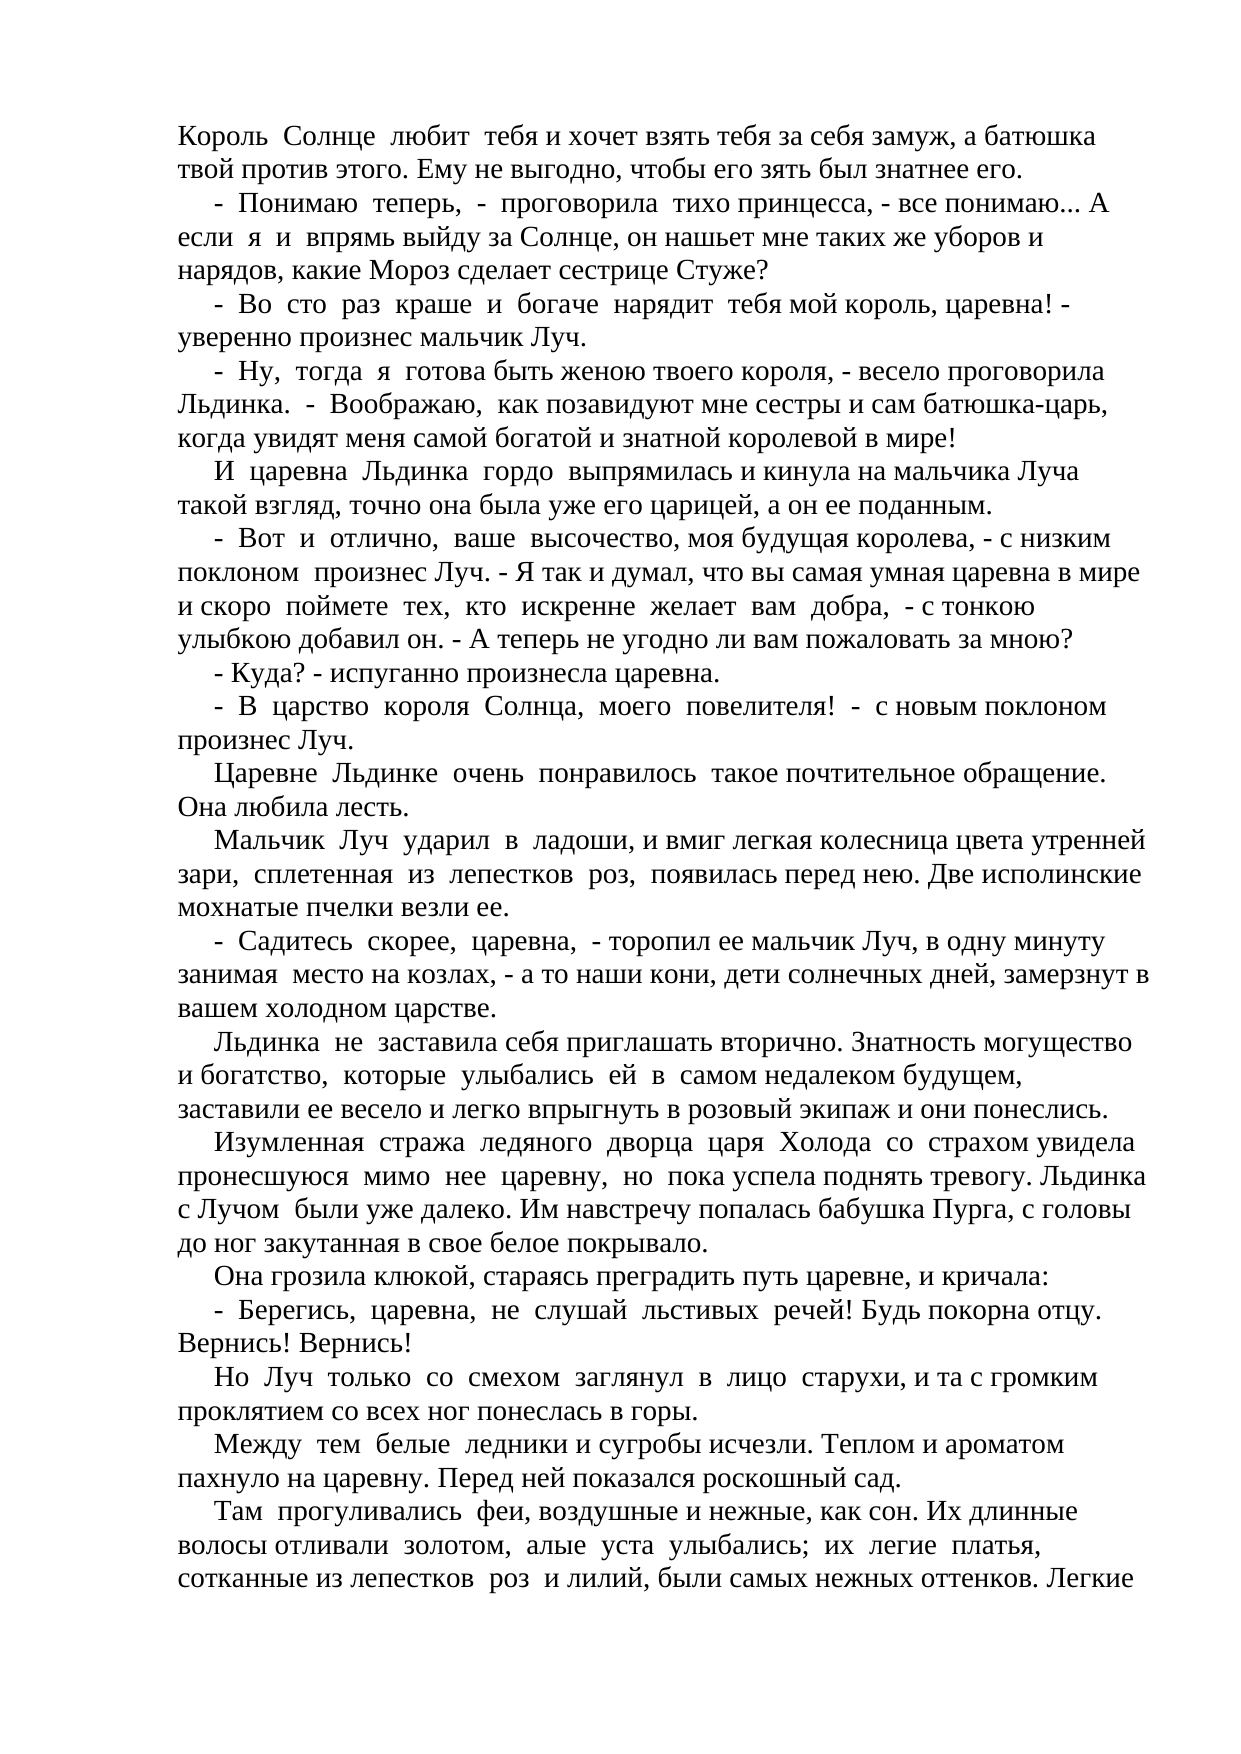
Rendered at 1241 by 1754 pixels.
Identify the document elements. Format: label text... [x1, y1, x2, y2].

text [177, 1493, 1152, 1594]
text - Садитесь скорее, царевна, - торопил ее мальчик Луч, в одну минуту [177, 923, 1152, 957]
text - В царство короля Солнца, моего повелителя! - с новым поклоном [177, 688, 1152, 722]
text Изумленная стража ледяного дворца царя Холода со страхом увидела [177, 1124, 1152, 1158]
text Льдинка. - Воображаю, как позавидуют мне сестры и сам батюшка-царь, когда увидят меня самой богатой и знатной королевой в мире! [177, 386, 1152, 453]
text если я и впрямь выйду за Солнце, он нашьет мне таких же уборов и нарядов, какие Мороз сделает сестрице Стуже? [177, 219, 1152, 286]
text поклоном произнес Луч. - Я так и думал, что вы самая умная царевна в мире и скоро поймете тех, кто искренне желает вам добра, - с тонкою улыбкою добавил он. - А теперь не угодно ли вам пожаловать за мною? [177, 554, 1152, 655]
text Она грозила клюкой, стараясь преградить путь царевне, и кричала: [177, 1258, 1152, 1292]
text - Во сто раз краше и богаче нарядит тебя мой король, царевна! - [177, 286, 1152, 319]
text занимая место на козлах, - а то наши кони, дети солнечных дней, замерзнут в [177, 957, 1152, 990]
text уверенно произнес мальчик Луч. [177, 319, 1152, 353]
text - Берегись, царевна, не слушай льстивых речей! Будь покорна отцу. [177, 1292, 1152, 1326]
text Но Луч только со смехом заглянул в лицо старухи, и та с громким [177, 1359, 1152, 1393]
text - Понимаю теперь, - проговорила тихо принцесса, - все понимаю... А [177, 185, 1152, 219]
text Мальчик Луч ударил в ладоши, и вмиг легкая колесница цвета утренней [177, 822, 1152, 856]
text Льдинка не заставила себя приглашать вторично. Знатность могущество и богатство, которые улыбались ей в самом недалеком будущем, заставили ее весело и легко впрыгнуть в розовый экипаж и они понеслись. [177, 1024, 1152, 1124]
text Вернись! Вернись! [177, 1326, 1152, 1359]
text проклятием со всех ног понеслась в горы. [177, 1393, 1152, 1426]
text мохнатые пчелки везли ее. [177, 889, 1152, 923]
text пронесшуюся мимо нее царевну, но пока успела поднять тревогу. Льдинка с Лучом были уже далеко. Им навстречу попалась бабушка Пурга, с головы до ног закутанная в свое белое покрывало. [177, 1158, 1152, 1258]
text - Ну, тогда я готова быть женою твоего короля, - весело проговорила [177, 353, 1152, 386]
text Царевне Льдинке очень понравилось такое почтительное обращение. Она любила лесть. [177, 755, 1152, 822]
text Между тем белые ледники и сугробы исчезли. Теплом и apоматом пахнуло на царевну. Перед ней показался роскошный сад. [177, 1426, 1152, 1493]
text - Вот и отлично, ваше высочество, моя будущая королева, - с низким [177, 521, 1152, 554]
text вашем холодном царстве. [177, 990, 1152, 1024]
text зари, сплетенная из лепестков роз, появилась перед нею. Две исполинские [177, 856, 1152, 889]
text произнес Луч. [177, 722, 1152, 755]
text И царевна Льдинка гордо выпрямилась и кинула на мальчика Луча такой взгляд, точно она была уже его царицей, а он ее поданным. [177, 453, 1152, 521]
text - Куда? - испуганно произнесла царевна. [177, 655, 1152, 688]
text Король Солнце любит тебя и хочет взять тебя за себя замуж, а батюшка твой против этого. Ему не выгодно, чтобы его зять был знатнее его. [177, 118, 1152, 185]
